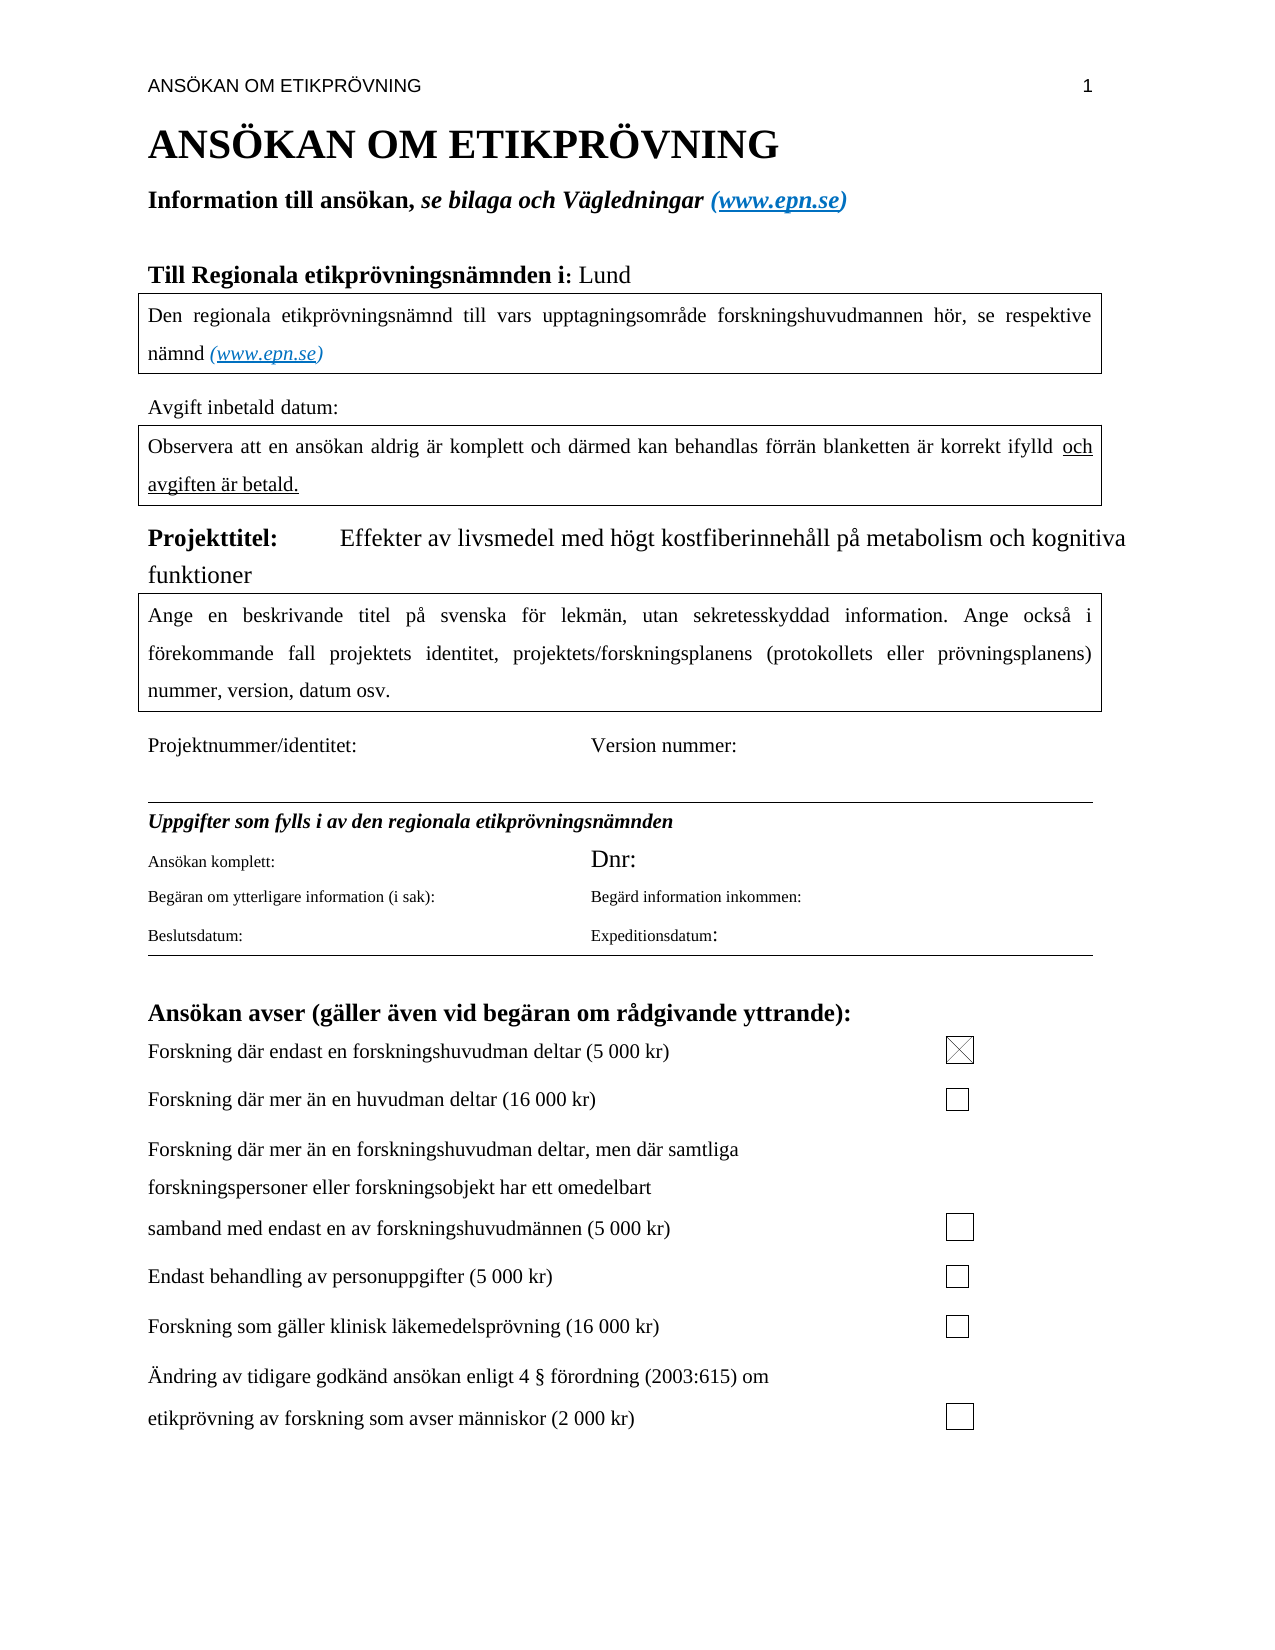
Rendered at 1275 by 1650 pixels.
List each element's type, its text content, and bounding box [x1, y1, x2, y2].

text Begäran om ytterligare information (i sak): Begärd information inkommen: [148, 878, 1127, 915]
text forskningspersoner eller forskningsobjekt har ett omedelbart [148, 1168, 1127, 1206]
text Ändring av tidigare godkänd ansökan enligt 4 § förordning (2003:615) om [148, 1358, 1127, 1395]
text Endast behandling av personuppgifter (5 000 kr) [148, 1258, 1127, 1295]
text Ansökan avser (gäller även vid begäran om rådgivande yttrande): [148, 993, 1127, 1031]
text etikprövning av forskning som avser människor (2 000 kr) [148, 1397, 1127, 1435]
subtitle Uppgifter som fylls i av den regionala etikprövningsnämnden [148, 803, 1127, 840]
text Avgift inbetald datum: [148, 387, 1127, 424]
text Ange en beskrivande titel på svenska för lekmän, utan sekretesskyddad information. Ange också i förekommande fall projektets identitet, projektets/forskningsplanens (protokollets eller prövningsplanens) nummer, version, datum osv. [139, 594, 1101, 711]
subtitle Information till ansökan, se bilaga och Vägledningar (www.epn.se) [148, 181, 1127, 218]
text Forskning som gäller klinisk läkemedelsprövning (16 000 kr) [148, 1308, 1127, 1345]
text Den regionala etikprövningsnämnd till vars upptagningsområde forskningshuvudmannen hör, se respektive nämnd (www.epn.se) [139, 294, 1101, 373]
text Forskning där endast en forskningshuvudman deltar (5 000 kr) [148, 1031, 1127, 1068]
text Till Regionala etikprövningsnämnden i: Lund [148, 256, 1127, 293]
text Beslutsdatum: Expeditionsdatum: [148, 915, 1093, 955]
text Ansökan komplett: Dnr: [148, 840, 1127, 878]
text Projekttitel: Effekter av livsmedel med högt kostfiberinnehåll på metabolism och kognitiva funktioner [148, 518, 1127, 593]
text samband med endast en av forskningshuvudmännen (5 000 kr) [148, 1208, 1127, 1245]
subtitle ANSÖKAN OM ETIKPRÖVNING [148, 106, 1127, 181]
text Observera att en ansökan aldrig är komplett och därmed kan behandlas förrän blanketten är korrekt ifylld och avgiften är betald. [139, 426, 1101, 505]
text Forskning där mer än en huvudman deltar (16 000 kr) [148, 1081, 1127, 1118]
text Projektnummer/identitet: Version nummer: [148, 724, 1127, 762]
text Forskning där mer än en forskningshuvudman deltar, men där samtliga [148, 1131, 1127, 1168]
